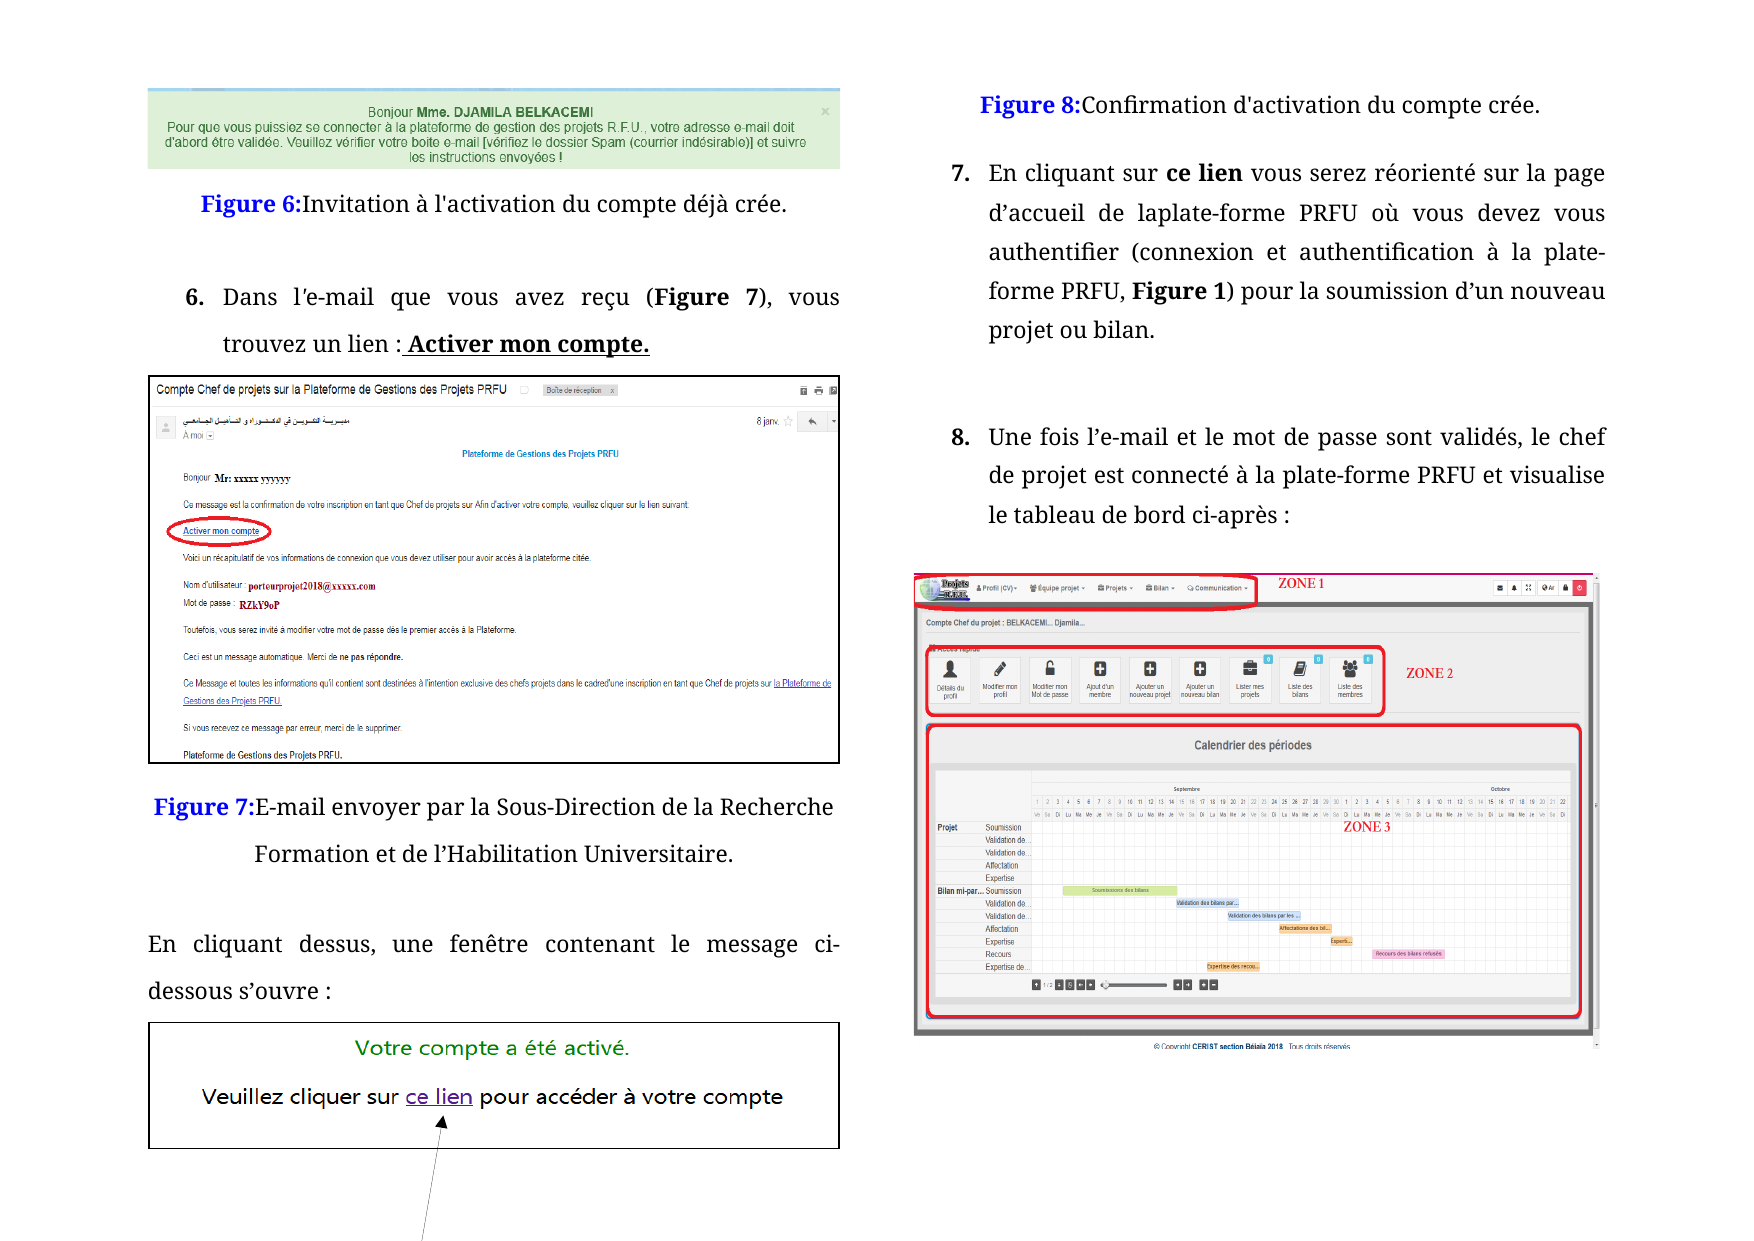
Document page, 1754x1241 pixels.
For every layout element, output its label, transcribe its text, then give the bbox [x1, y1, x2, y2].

text Figure 6:Invitation à l'activation du compte déjà crée. [148, 188, 840, 219]
list En cliquant sur ce lien vous serez réorienté sur la page d’accueil de laplate-forme PRFU où vous devez vous authentifier (connexion et authentification à la plate-forme PRFU, Figure 1) pour la soumission d’un nouveau projet ou bilan. [951, 157, 1606, 345]
text Figure 7:E-mail envoyer par la Sous-Direction de la Recherche Formation et de l’Habilitation Universitaire. [148, 791, 840, 869]
picture [147, 88, 841, 169]
text Figure 8:Confirmation d'activation du compte crée. [914, 89, 1606, 120]
text En cliquant dessus, une fenêtre contenant le message ci-dessous s’ouvre : [148, 928, 840, 1006]
picture [150, 377, 838, 762]
picture [913, 573, 1600, 1049]
list Une fois l’e-mail et le mot de passe sont validés, le chef de projet est connecté à la plate-forme PRFU et visualise le tableau de bord ci-après : [951, 420, 1606, 530]
list Dans l'e-mail que vous avez reçu (Figure 7), vous trouvez un lien : Activer mon compte. [185, 281, 840, 359]
picture [150, 1023, 838, 1148]
